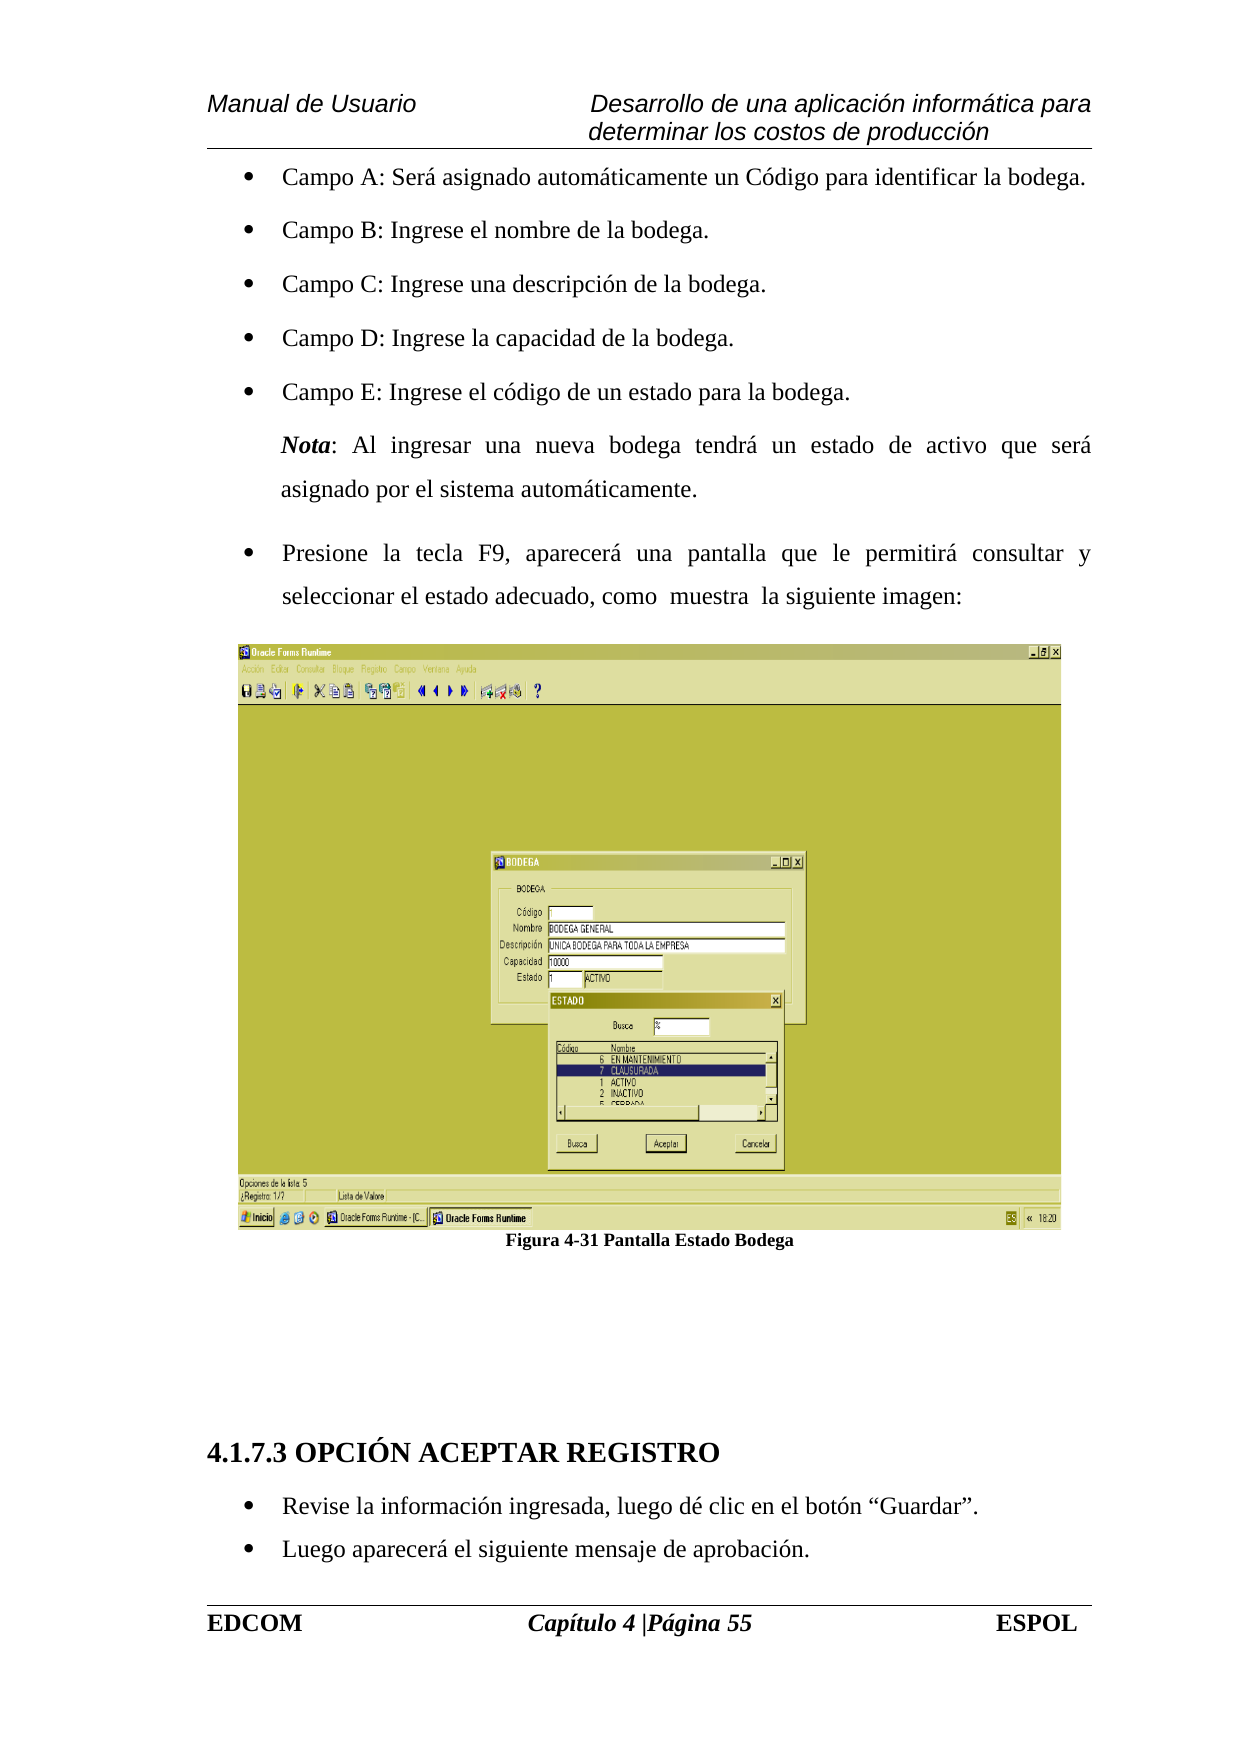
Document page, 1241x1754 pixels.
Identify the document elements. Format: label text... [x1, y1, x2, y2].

subtitle Campo D: Ingrese la capacidad de la bodega. [244, 323, 1092, 352]
subtitle Campo C: Ingrese una descripción de la bodega. [244, 269, 1092, 298]
subtitle Campo E: Ingrese el código de un estado para la bodega. [244, 377, 1092, 406]
subtitle 4.1.7.3 Opción aceptar registrO [207, 1435, 1092, 1468]
list Luego aparecerá el siguiente mensaje de aprobación. [244, 1534, 1092, 1563]
list Revise la información ingresada, luego dé clic en el botón “Guardar”. [244, 1491, 1092, 1520]
subtitle Campo B: Ingrese el nombre de la bodega. [244, 216, 1092, 244]
subtitle Campo A: Será asignado automáticamente un Código para identificar la bodega. [244, 162, 1092, 191]
picture [238, 644, 1062, 1230]
text Nota: Al ingresar una nueva bodega tendrá un estado de activo que será asignado por el sistema automáticamente. [281, 431, 1092, 502]
list Presione la tecla F9, aparecerá una pantalla que le permitirá consultar y seleccionar el estado adecuado, como muestra la siguiente imagen: [244, 538, 1092, 609]
text Figura 4-31 Pantalla Estado Bodega [207, 1229, 1092, 1251]
